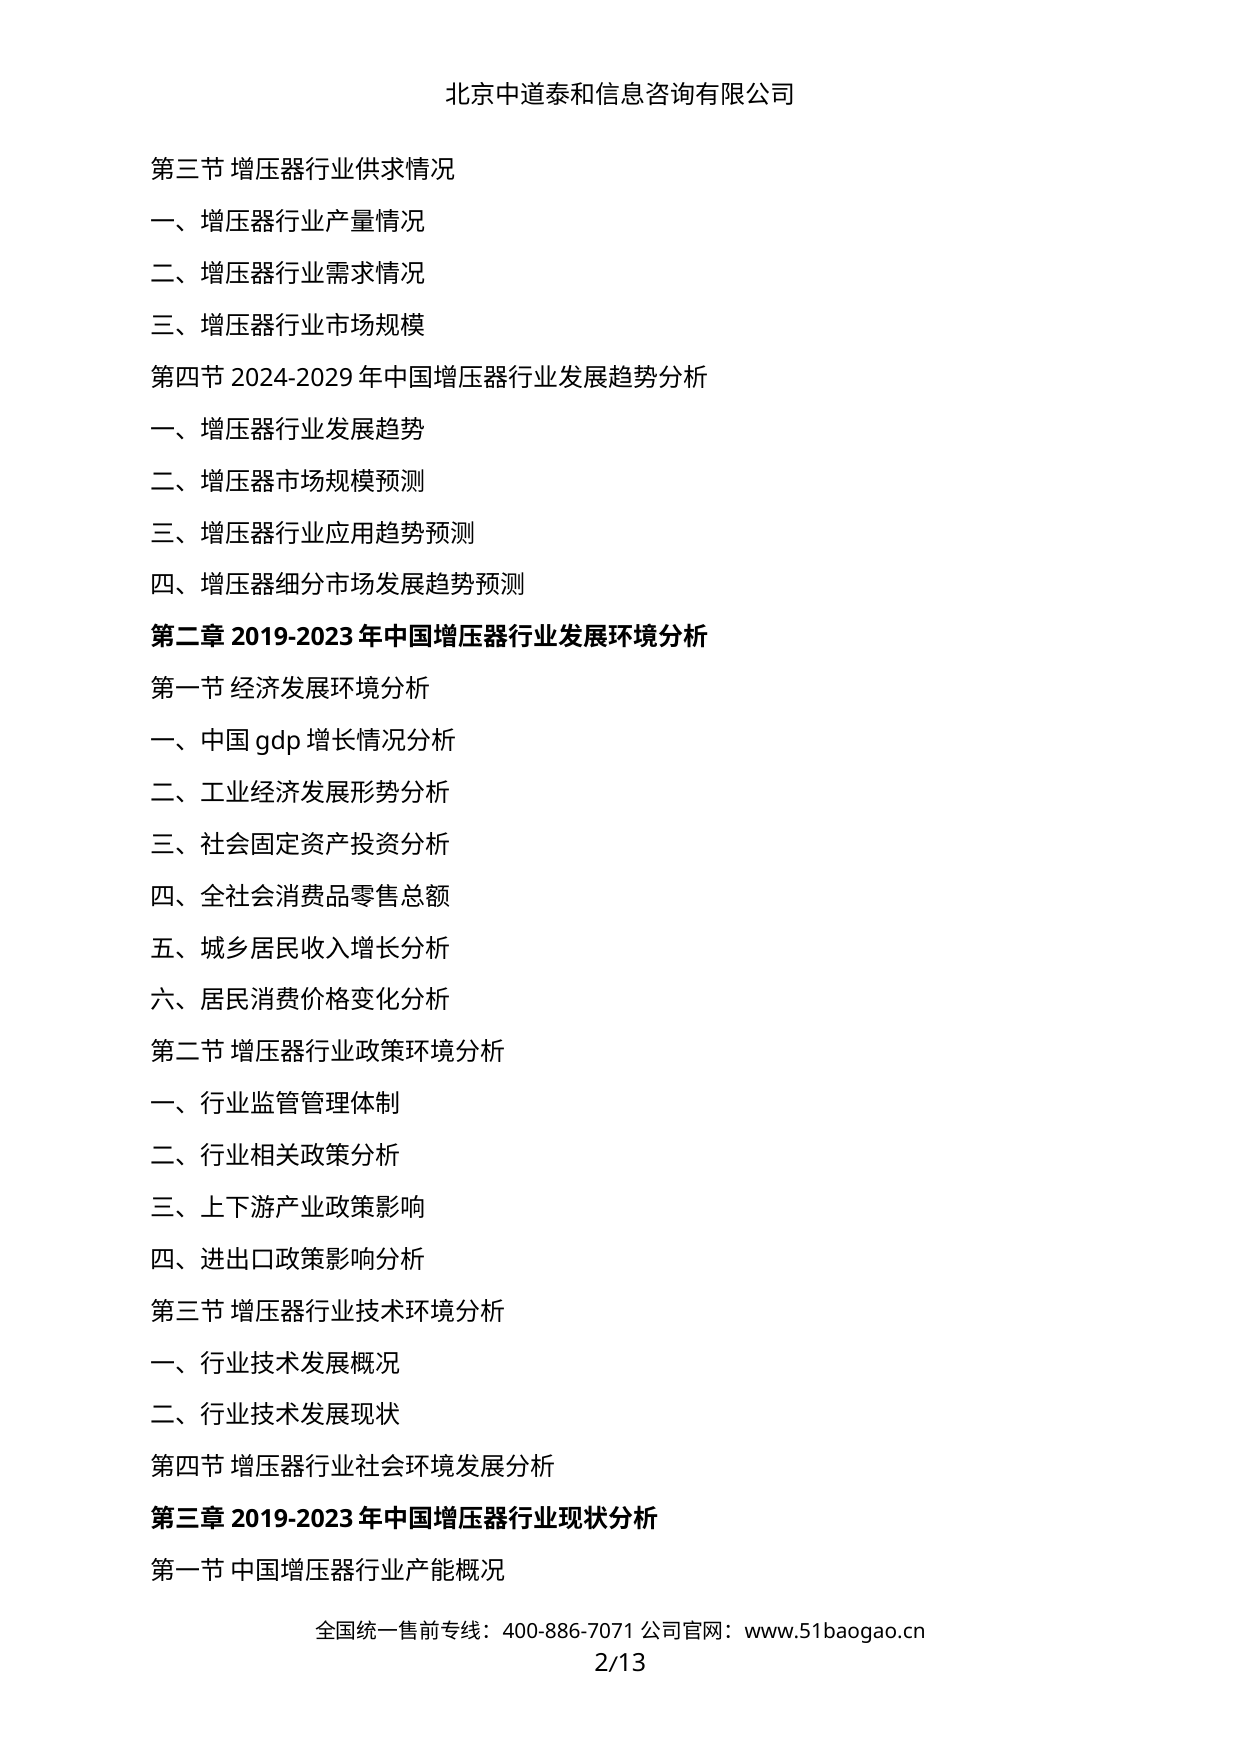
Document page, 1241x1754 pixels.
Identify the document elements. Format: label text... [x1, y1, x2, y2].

text 第一节 中国增压器行业产能概况 [150, 1551, 1090, 1587]
text 第三节 增压器行业供求情况 [150, 150, 1090, 186]
text 第三章 2019-2023年中国增压器行业现状分析 [150, 1499, 1090, 1535]
text 第一节 经济发展环境分析 [150, 669, 1090, 705]
text 第二章 2019-2023年中国增压器行业发展环境分析 [150, 617, 1090, 653]
text 第二节 增压器行业政策环境分析 [150, 1032, 1090, 1068]
text 四、增压器细分市场发展趋势预测 [150, 565, 1090, 601]
text 第三节 增压器行业技术环境分析 [150, 1291, 1090, 1327]
text 一、增压器行业发展趋势 [150, 409, 1090, 446]
text 一、行业技术发展概况 [150, 1343, 1090, 1379]
text 三、上下游产业政策影响 [150, 1187, 1090, 1224]
text 第四节 2024-2029年中国增压器行业发展趋势分析 [150, 357, 1090, 394]
text 二、行业相关政策分析 [150, 1136, 1090, 1172]
text 三、增压器行业应用趋势预测 [150, 513, 1090, 549]
text 四、全社会消费品零售总额 [150, 876, 1090, 912]
text 二、工业经济发展形势分析 [150, 772, 1090, 809]
text 二、增压器市场规模预测 [150, 461, 1090, 497]
text 二、增压器行业需求情况 [150, 254, 1090, 290]
text 一、中国gdp增长情况分析 [150, 721, 1090, 757]
text 第四节 增压器行业社会环境发展分析 [150, 1447, 1090, 1483]
text 二、行业技术发展现状 [150, 1395, 1090, 1431]
text 六、居民消费价格变化分析 [150, 980, 1090, 1016]
text 三、增压器行业市场规模 [150, 306, 1090, 342]
text 三、社会固定资产投资分析 [150, 824, 1090, 861]
text 四、进出口政策影响分析 [150, 1239, 1090, 1276]
text 一、增压器行业产量情况 [150, 202, 1090, 238]
text 五、城乡居民收入增长分析 [150, 928, 1090, 964]
text 一、行业监管管理体制 [150, 1084, 1090, 1120]
